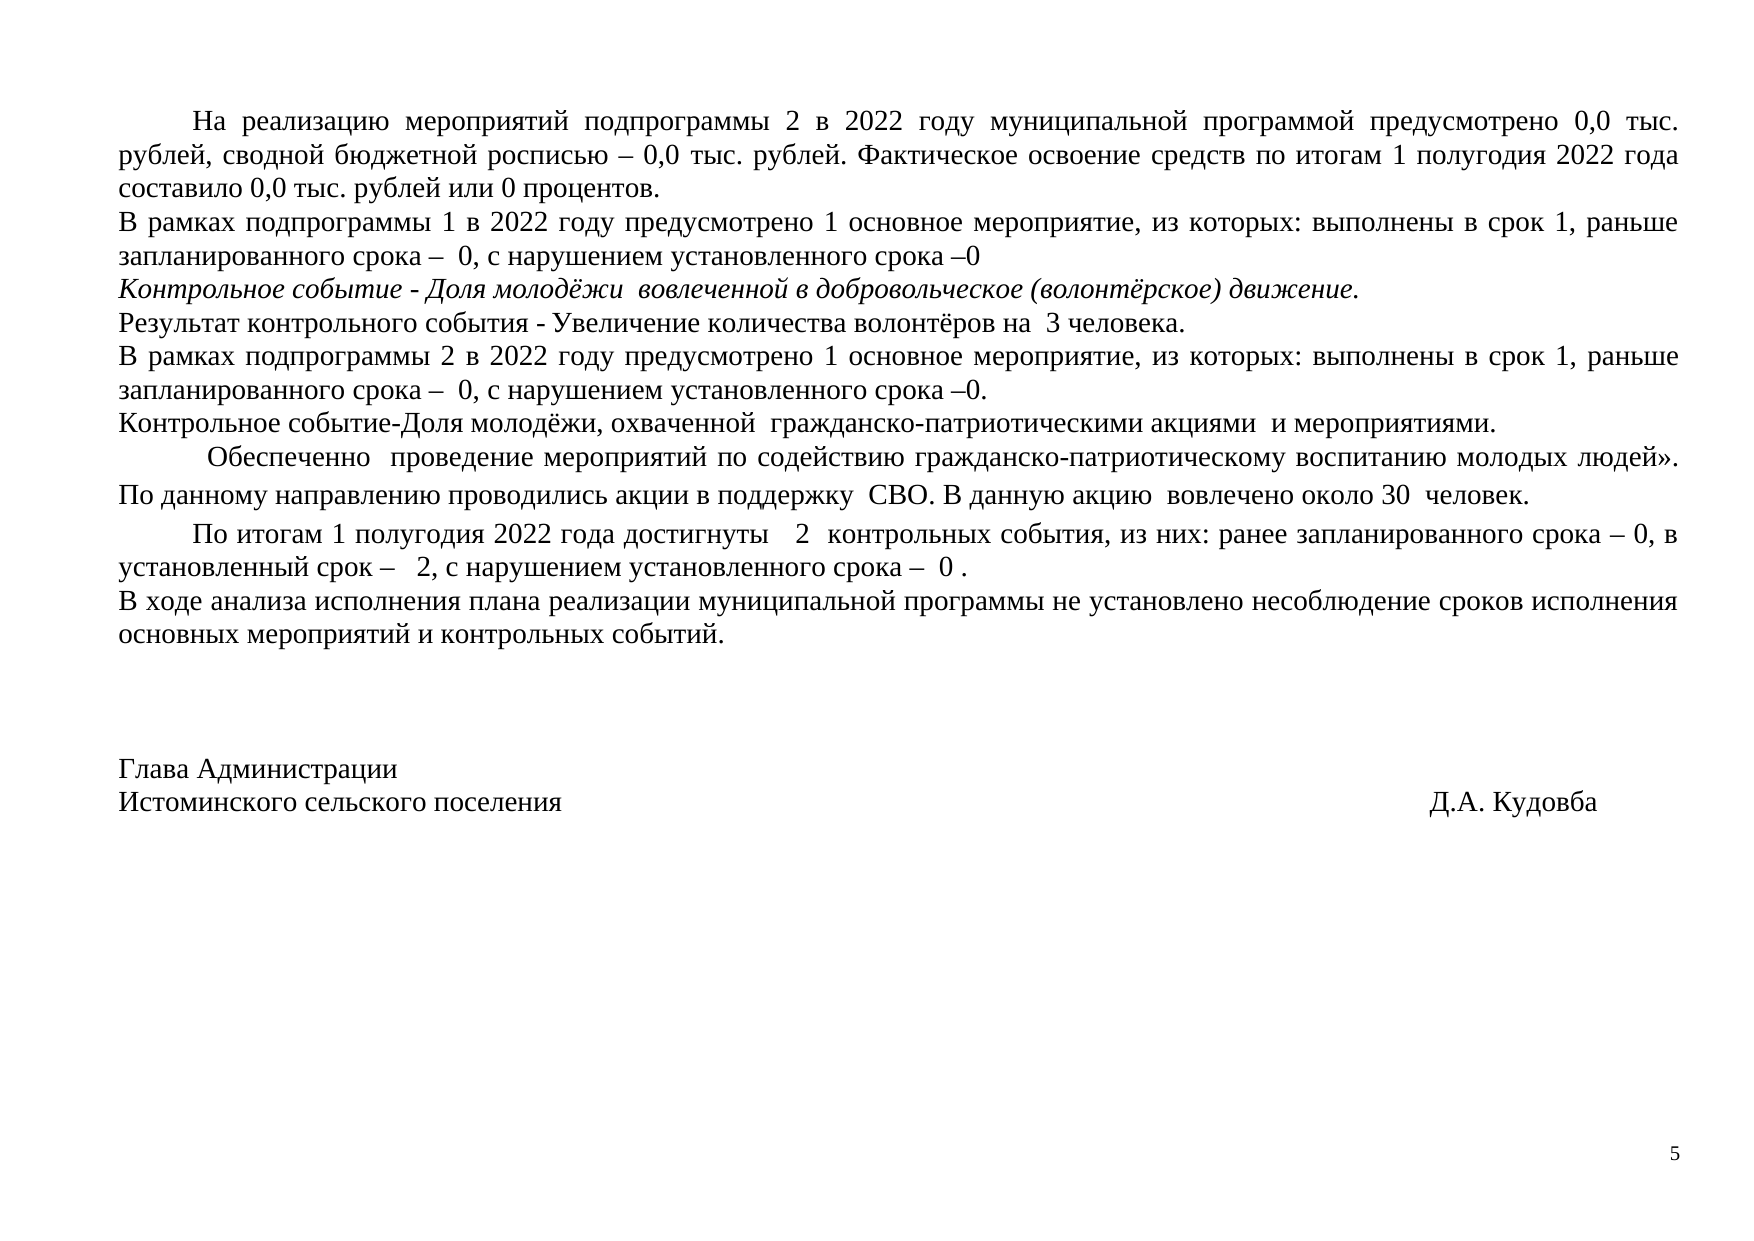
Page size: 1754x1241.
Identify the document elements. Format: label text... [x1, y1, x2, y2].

text На реализацию мероприятий подпрограммы 2 в 2022 году муниципальной программой предусмотрено 0,0 тыс. рублей, сводной бюджетной росписью – 0,0 тыс. рублей. Фактическое освоение средств по итогам 1 полугодия 2022 года составило 0,0 тыс. рублей или 0 процентов. [118, 103, 1680, 204]
text Результат контрольного события - Увеличение количества волонтёров на 3 человека. [118, 305, 1680, 338]
text Контрольное событие - Доля молодёжи вовлеченной в добровольческое (волонтёрское) движение. [118, 271, 1680, 305]
text По итогам 1 полугодия 2022 года достигнуты 2 контрольных события, из них: ранее запланированного срока – 0, в установленный срок – 2, с нарушением установленного срока – 0 . [118, 516, 1680, 583]
text В ходе анализа исполнения плана реализации муниципальной программы не установлено несоблюдение сроков исполнения основных мероприятий и контрольных событий. [118, 583, 1680, 650]
text Контрольное событие-Доля молодёжи, охваченной гражданско-патриотическими акциями и мероприятиями. [118, 405, 1680, 439]
text Обеспеченно проведение мероприятий по содействию гражданско-патриотическому воспитанию молодых людей». По данному направлению проводились акции в поддержку СВО. В данную акцию вовлечено около 30 человек. [118, 439, 1680, 511]
text Глава Администрации [118, 751, 1680, 784]
text В рамках подпрограммы 1 в 2022 году предусмотрено 1 основное мероприятие, из которых: выполнены в срок 1, раньше запланированного срока – 0, с нарушением установленного срока –0 [118, 204, 1680, 271]
text В рамках подпрограммы 2 в 2022 году предусмотрено 1 основное мероприятие, из которых: выполнены в срок 1, раньше запланированного срока – 0, с нарушением установленного срока –0. [118, 338, 1680, 405]
text Истоминского сельского поселения Д.А. Кудовба [118, 784, 1680, 818]
